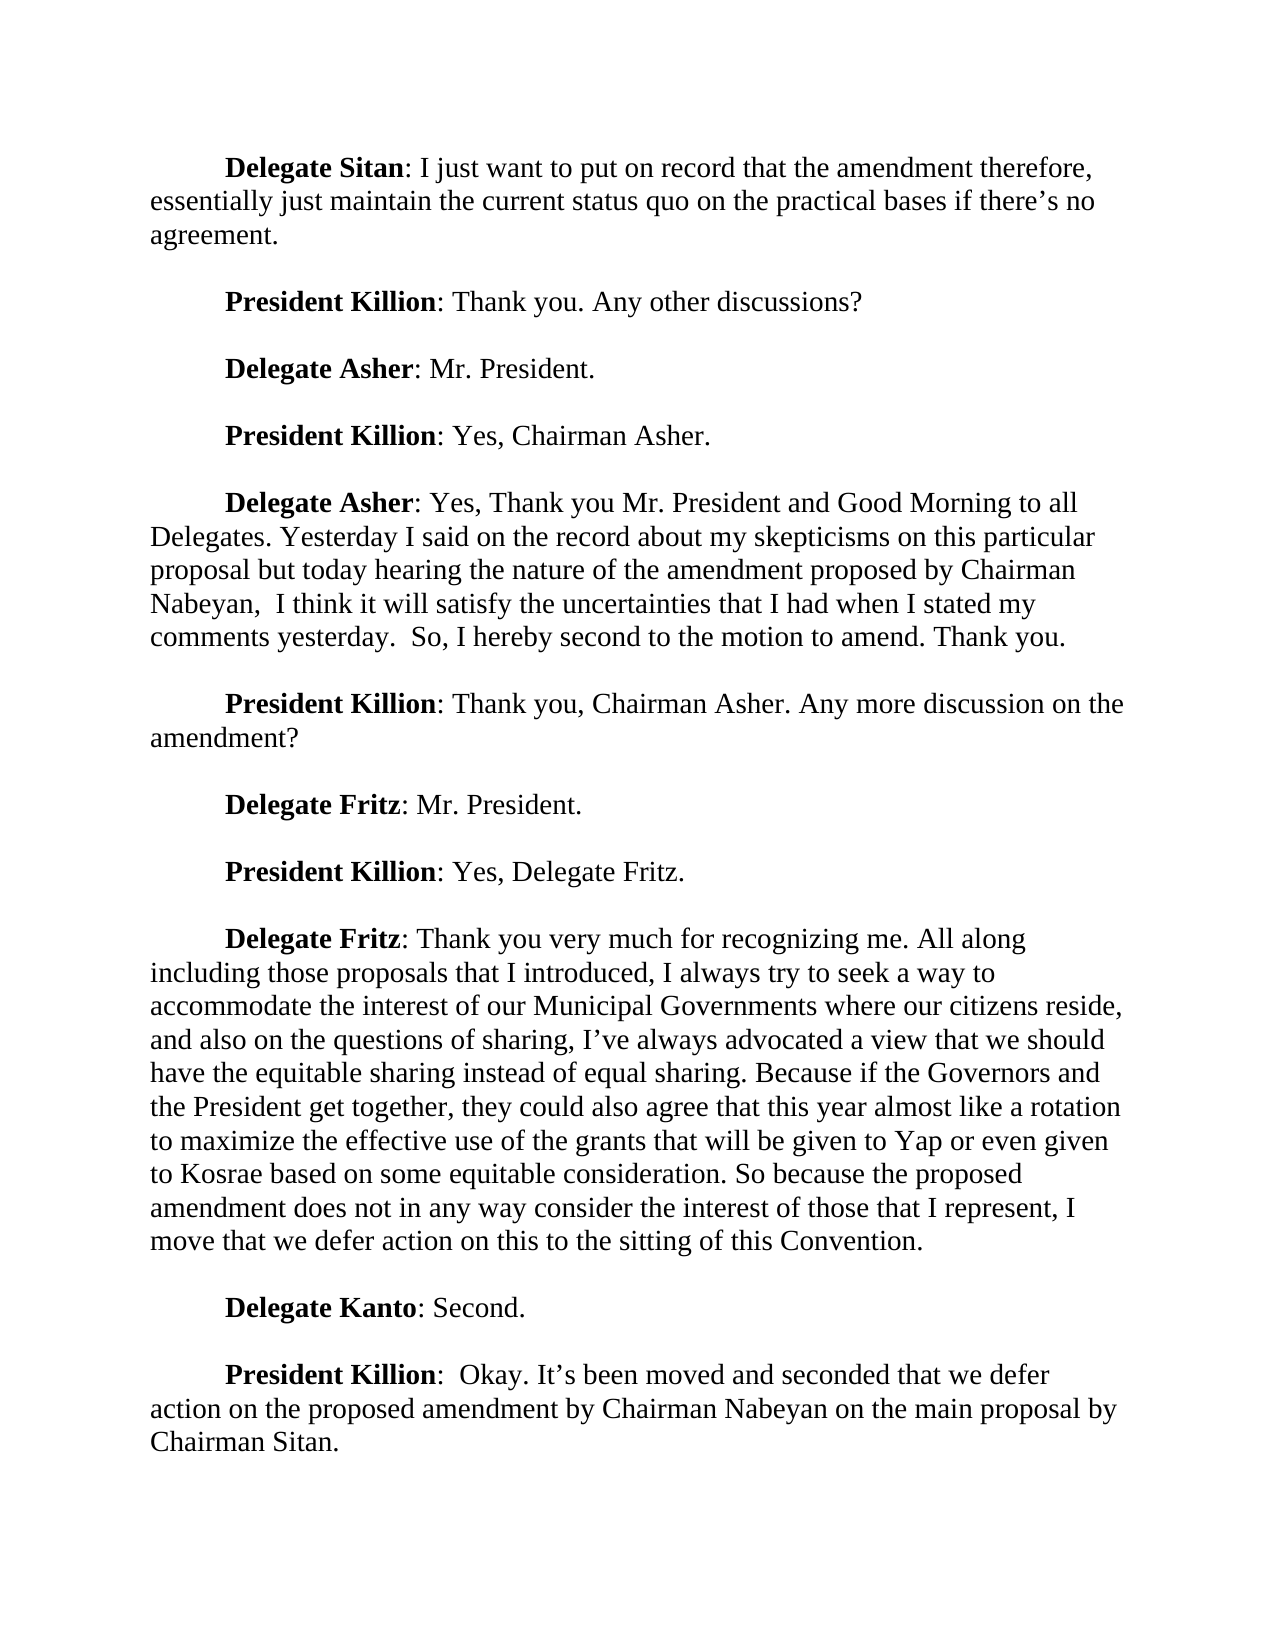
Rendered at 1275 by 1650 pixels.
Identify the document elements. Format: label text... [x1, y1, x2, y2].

text Delegate Asher: Mr. President. [150, 351, 1125, 385]
text President Killion: Thank you. Any other discussions? [150, 284, 1125, 318]
text President Killion: Yes, Chairman Asher. [150, 418, 1125, 452]
text Delegate Fritz: Mr. President. [150, 787, 1125, 821]
text Delegate Sitan: I just want to put on record that the amendment therefore, essentially just maintain the current status quo on the practical bases if there’s no agreement. [150, 150, 1125, 251]
text Delegate Fritz: Thank you very much for recognizing me. All along including those proposals that I introduced, I always try to seek a way to accommodate the interest of our Municipal Governments where our citizens reside, and also on the questions of sharing, I’ve always advocated a view that we should have the equitable sharing instead of equal sharing. Because if the Governors and the President get together, they could also agree that this year almost like a rotation to maximize the effective use of the grants that will be given to Yap or even given to Kosrae based on some equitable consideration. So because the proposed amendment does not in any way consider the interest of those that I represent, I move that we defer action on this to the sitting of this Convention. [150, 921, 1125, 1257]
text Delegate Kanto: Second. [150, 1290, 1125, 1324]
text President Killion: Okay. It’s been moved and seconded that we defer action on the proposed amendment by Chairman Nabeyan on the main proposal by Chairman Sitan. [150, 1357, 1125, 1458]
text President Killion: Thank you, Chairman Asher. Any more discussion on the amendment? [150, 687, 1125, 754]
text Delegate Asher: Yes, Thank you Mr. President and Good Morning to all Delegates. Yesterday I said on the record about my skepticisms on this particular proposal but today hearing the nature of the amendment proposed by Chairman Nabeyan, I think it will satisfy the uncertainties that I had when I stated my comments yesterday. So, I hereby second to the motion to amend. Thank you. [150, 485, 1125, 653]
text President Killion: Yes, Delegate Fritz. [150, 854, 1125, 888]
